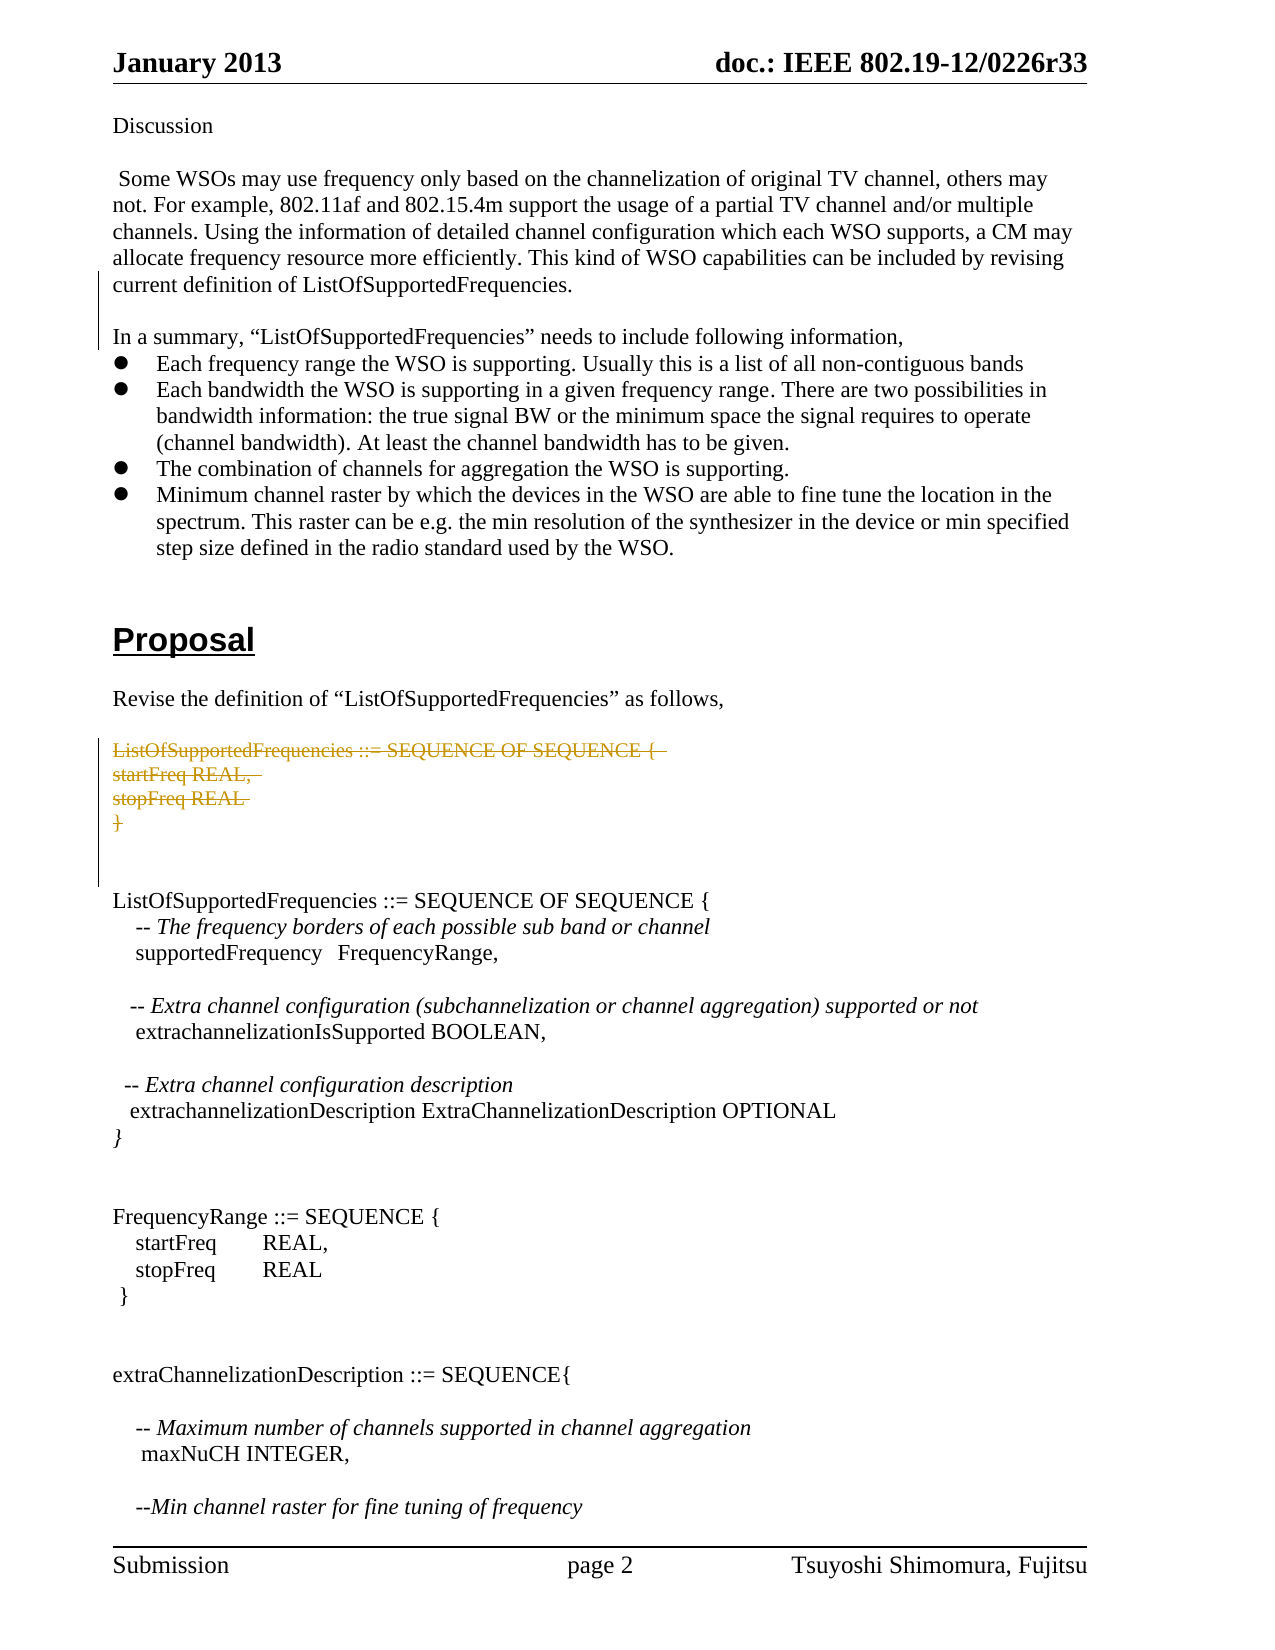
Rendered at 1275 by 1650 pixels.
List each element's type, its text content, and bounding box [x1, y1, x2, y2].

subtitle Discussion [112, 112, 1087, 139]
list Minimum channel raster by which the devices in the WSO are able to fine tune the location in the spectrum. This raster can be e.g. the min resolution of the synthesizer in the device or min specified step size defined in the radio standard used by the WSO. [112, 481, 1087, 561]
text --Min channel raster for fine tuning of frequency [112, 1493, 1087, 1519]
text -- Extra channel configuration (subchannelization or channel aggregation) supported or not [112, 992, 1087, 1018]
text supportedFrequency FrequencyRange, [112, 939, 1087, 966]
text extrachannelizationDescription ExtraChannelizationDescription OPTIONAL [112, 1097, 1087, 1124]
text -- The frequency borders of each possible sub band or channel [112, 913, 1087, 939]
text -- Maximum number of channels supported in channel aggregation [112, 1414, 1087, 1440]
text Some WSOs may use frequency only based on the channelization of original TV channel, others may not. For example, 802.11af and 802.15.4m support the usage of a partial TV channel and/or multiple channels. Using the information of detailed channel configuration which each WSO supports, a CM may allocate frequency resource more efficiently. This kind of WSO capabilities can be included by revising current definition of ListOfSupportedFrequencies. [112, 165, 1087, 297]
list The combination of channels for aggregation the WSO is supporting. [112, 455, 1087, 481]
text extrachannelizationIsSupported BOOLEAN, [112, 1018, 1087, 1045]
text startFreq REAL, [112, 1229, 1087, 1256]
text } [112, 1124, 1087, 1150]
subtitle Proposal [112, 620, 1087, 659]
text FrequencyRange ::= SEQUENCE { [112, 1203, 1087, 1229]
text -- Extra channel configuration description [112, 1071, 1087, 1097]
text Revise the definition of “ListOfSupportedFrequencies” as follows, [112, 685, 1087, 711]
text maxNuCH INTEGER, [112, 1440, 1087, 1466]
text ListOfSupportedFrequencies ::= SEQUENCE OF SEQUENCE { [112, 887, 1087, 913]
list Each bandwidth the WSO is supporting in a given frequency range. There are two possibilities in bandwidth information: the true signal BW or the minimum space the signal requires to operate (channel bandwidth). At least the channel bandwidth has to be given. [112, 376, 1087, 455]
list Each frequency range the WSO is supporting. Usually this is a list of all non-contiguous bands [112, 350, 1087, 376]
text In a summary, “ListOfSupportedFrequencies” needs to include following information, [112, 323, 1087, 350]
text } [112, 1282, 1087, 1308]
text extraChannelizationDescription ::= SEQUENCE{ [112, 1361, 1087, 1387]
text stopFreq REAL [112, 1256, 1087, 1282]
